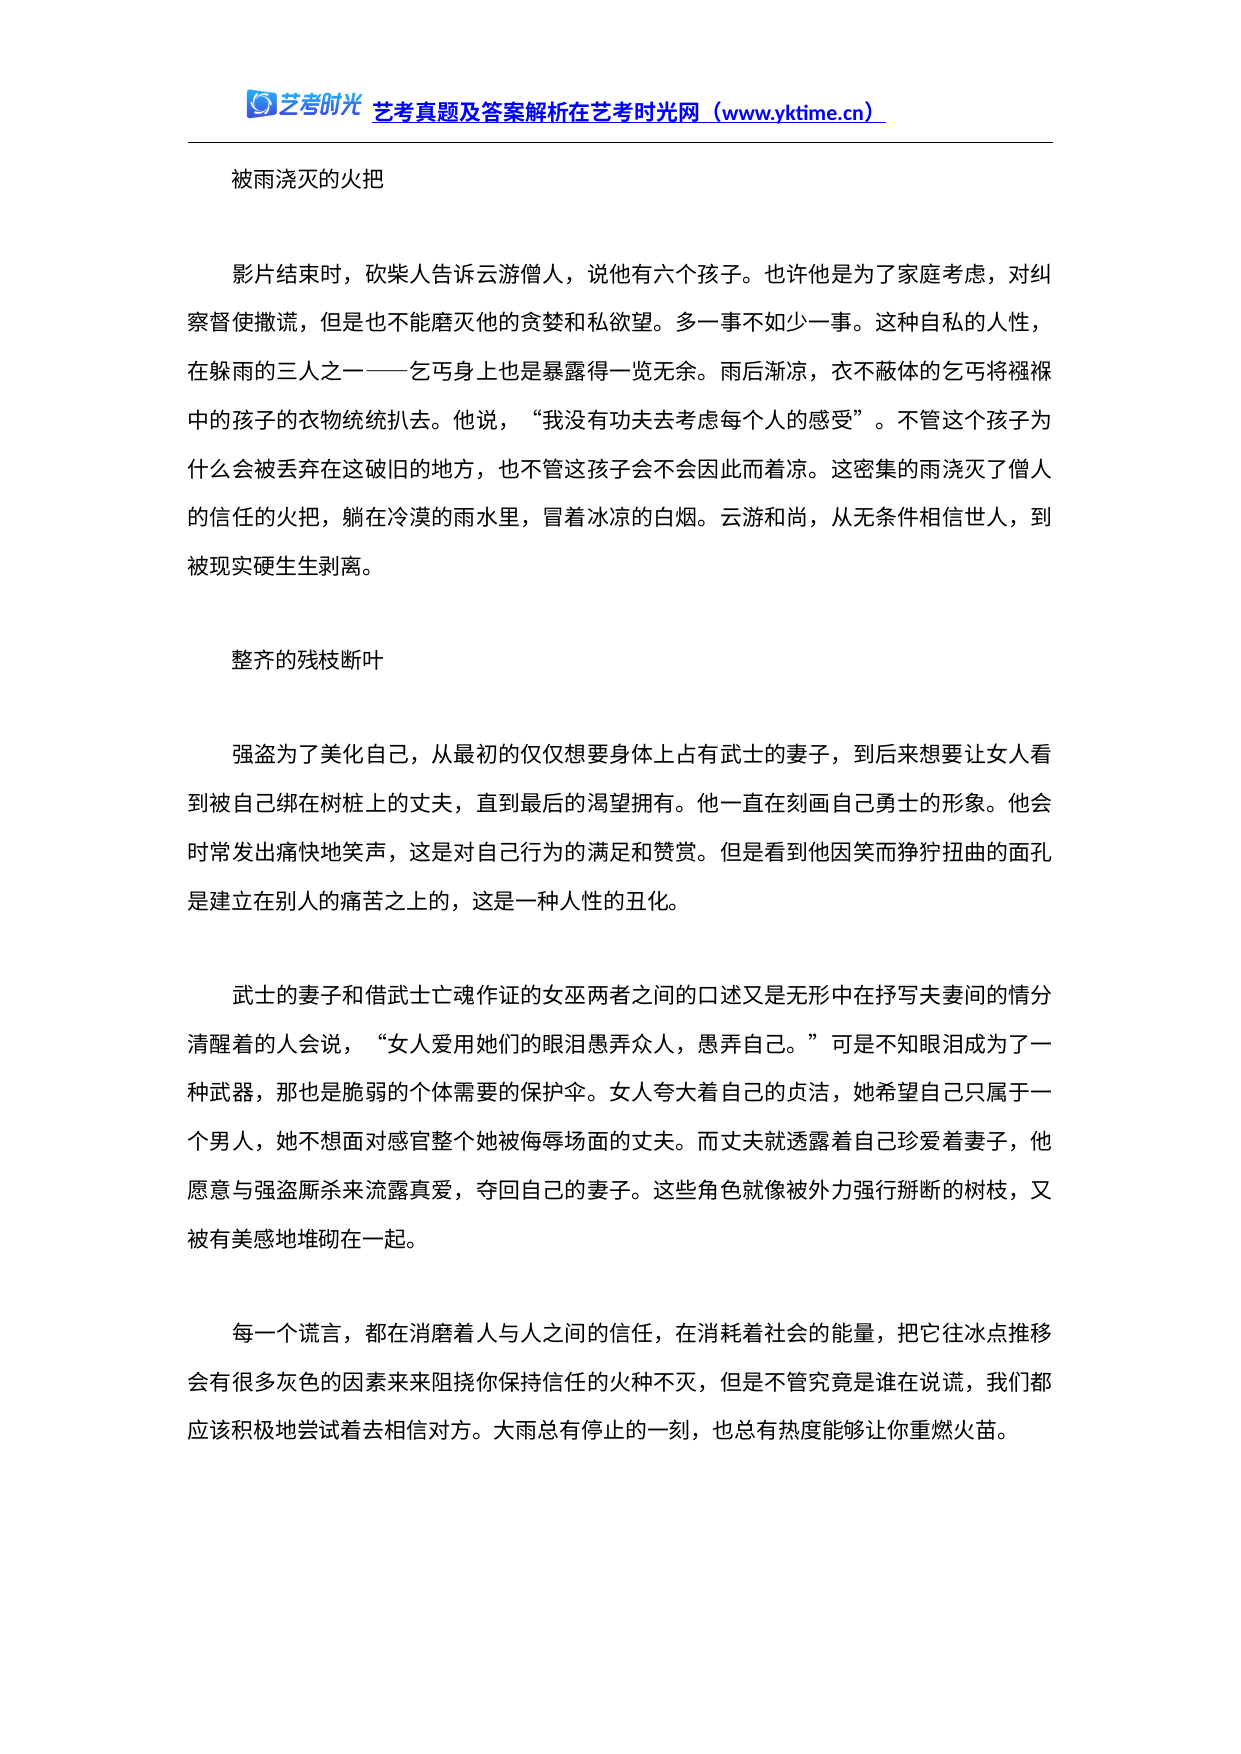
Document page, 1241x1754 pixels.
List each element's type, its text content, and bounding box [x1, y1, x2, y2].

text 强盗为了美化自己，从最初的仅仅想要身体上占有武士的妻子，到后来想要让女人看到被自己绑在树桩上的丈夫，直到最后的渴望拥有。他一直在刻画自己勇士的形象。他会时常发出痛快地笑声，这是对自己行为的满足和赞赏。但是看到他因笑而狰狞扭曲的面孔，是建立在别人的痛苦之上的，这是一种人性的丑化。 [187, 737, 1053, 916]
picture [246, 88, 363, 120]
text 影片结束时，砍柴人告诉云游僧人，说他有六个孩子。也许他是为了家庭考虑，对纠察督使撒谎，但是也不能磨灭他的贪婪和私欲望。多一事不如少一事。这种自私的人性，在躲雨的三人之一――乞丐身上也是暴露得一览无余。雨后渐凉，衣不蔽体的乞丐将襁褓中的孩子的衣物统统扒去。他说，“我没有功夫去考虑每个人的感受”。不管这个孩子为什么会被丢弃在这破旧的地方，也不管这孩子会不会因此而着凉。这密集的雨浇灭了僧人的信任的火把，躺在冷漠的雨水里，冒着冰凉的白烟。云游和尚，从无条件相信世人，到被现实硬生生剥离。 [187, 256, 1053, 581]
text 被雨浇灭的火把 [187, 162, 1053, 194]
text 每一个谎言，都在消磨着人与人之间的信任，在消耗着社会的能量，把它往冰点推移。会有很多灰色的因素来来阻挠你保持信任的火种不灭，但是不管究竟是谁在说谎，我们都应该积极地尝试着去相信对方。大雨总有停止的一刻，也总有热度能够让你重燃火苗。 [187, 1315, 1053, 1445]
text 武士的妻子和借武士亡魂作证的女巫两者之间的口述又是无形中在抒写夫妻间的情分。清醒着的人会说，“女人爱用她们的眼泪愚弄众人，愚弄自己。”可是不知眼泪成为了一种武器，那也是脆弱的个体需要的保护伞。女人夸大着自己的贞洁，她希望自己只属于一个男人，她不想面对感官整个她被侮辱场面的丈夫。而丈夫就透露着自己珍爱着妻子，他愿意与强盗厮杀来流露真爱，夺回自己的妻子。这些角色就像被外力强行掰断的树枝，又被有美感地堆砌在一起。 [187, 977, 1053, 1254]
text 整齐的残枝断叶 [187, 643, 1053, 675]
